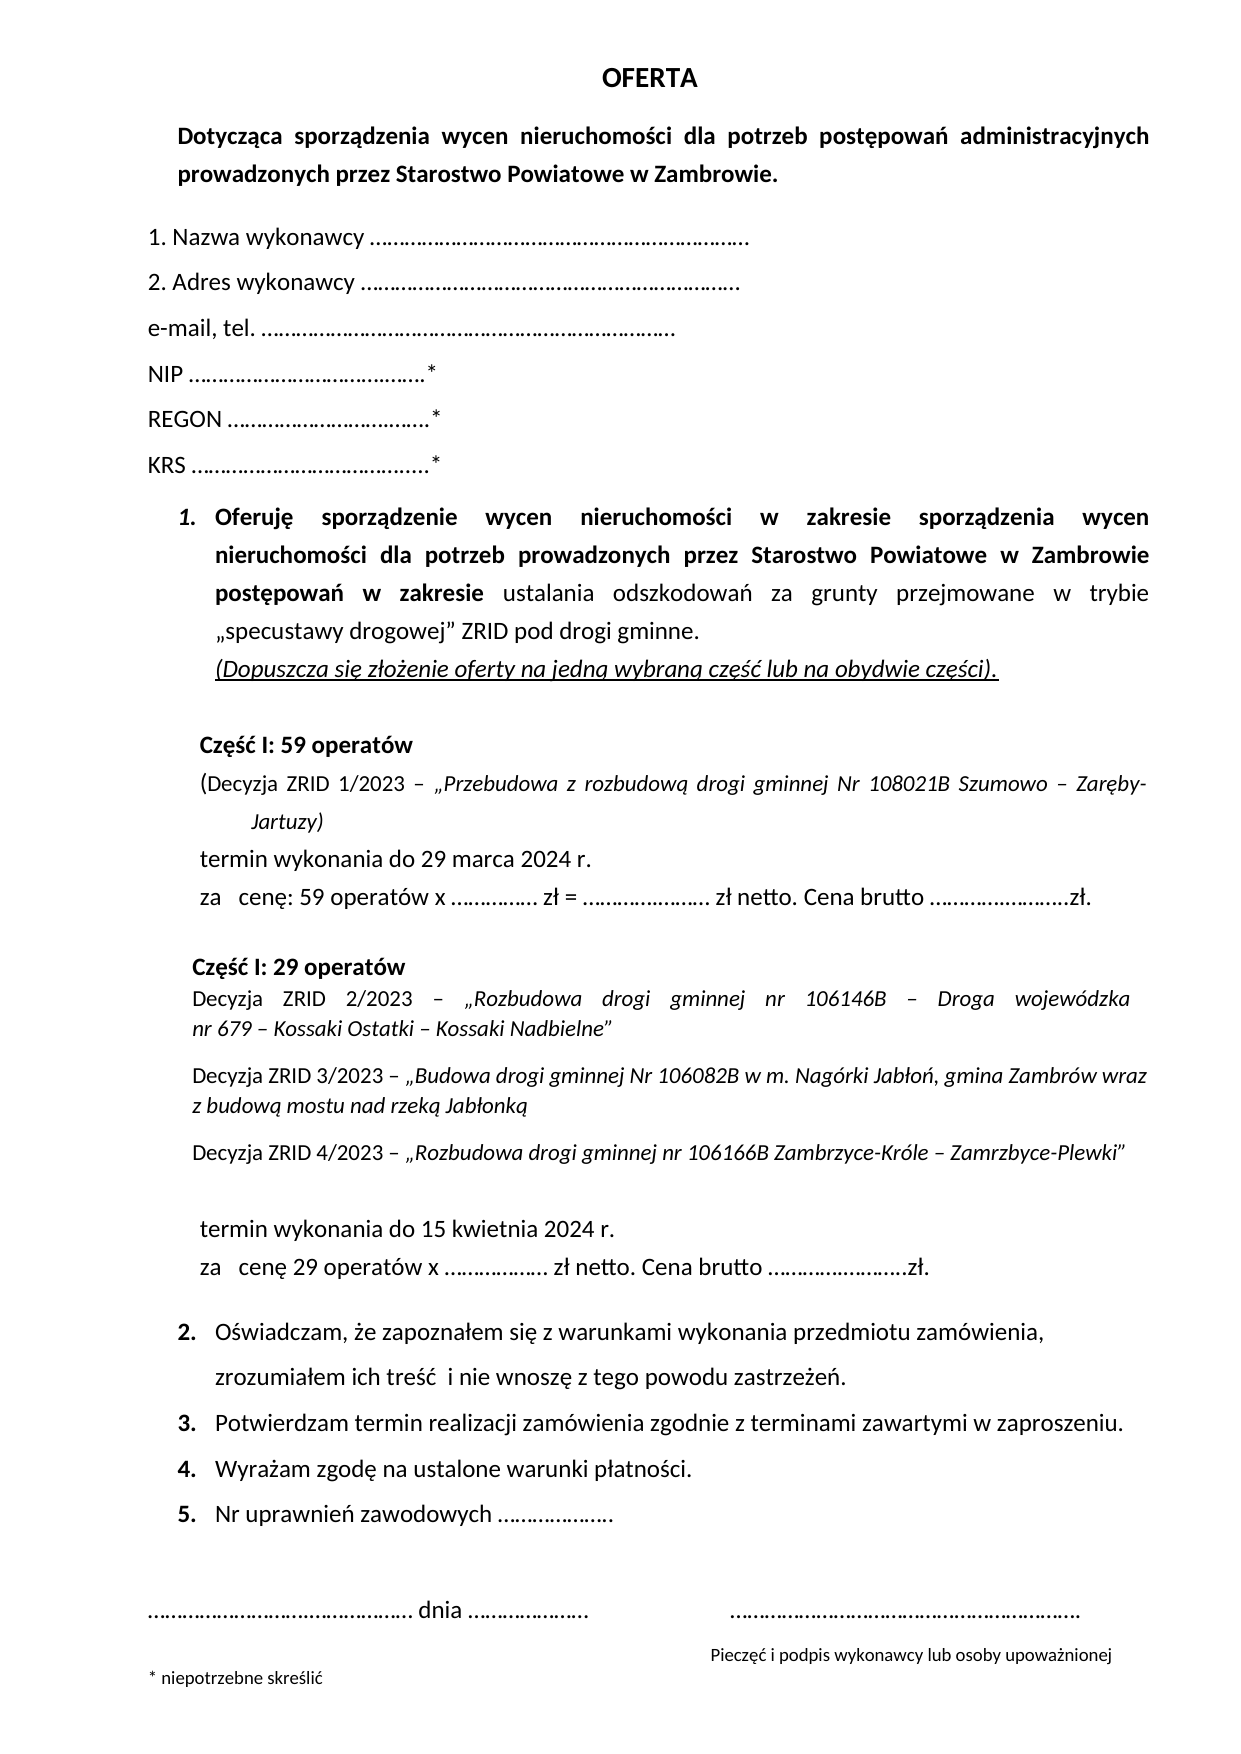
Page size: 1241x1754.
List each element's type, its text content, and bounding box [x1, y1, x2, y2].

text NIP …………………………….…….* [148, 358, 1152, 388]
text ……………………….……………… dnia ………………… ……………………………………………………. [148, 1594, 1152, 1624]
text Pieczęć i podpis wykonawcy lub osoby upoważnionej [664, 1643, 1152, 1666]
list Decyzja ZRID 2/2023 – „Rozbudowa drogi gminnej nr 106146B – Droga wojewódzka nr 679 – Kossaki Ostatki – Kossaki Nadbielne” [192, 984, 1152, 1042]
list Potwierdzam termin realizacji zamówienia zgodnie z terminami zawartymi w zaproszeniu. [177, 1407, 1152, 1438]
text KRS ……………………………….....* [148, 449, 1152, 480]
list Decyzja ZRID 4/2023 – „Rozbudowa drogi gminnej nr 106166B Zambrzyce-Króle – Zamrzbyce-Plewki” [192, 1138, 1152, 1166]
list Oferuję sporządzenie wycen nieruchomości w zakresie sporządzenia wycen nieruchomości dla potrzeb prowadzonych przez Starostwo Powiatowe w Zambrowie postępowań w zakresie ustalania odszkodowań za grunty przejmowane w trybie „specustawy drogowej” ZRID pod drogi gminne. [177, 495, 1150, 647]
list termin wykonania do 15 kwietnia 2024 r. [199, 1207, 1150, 1245]
list za cenę: 59 operatów x …………… zł = ………….……… zł netto. Cena brutto ………….………..zł. [199, 875, 1150, 913]
text Decyzja ZRID 3/2023 – „Budowa drogi gminnej Nr 106082B w m. Nagórki Jabłoń, gmina Zambrów wraz z budową mostu nad rzeką Jabłonką [192, 1061, 1152, 1119]
list (Dopuszcza się złożenie oferty na jedną wybraną część lub na obydwie części). [215, 647, 1150, 685]
text OFERTA [148, 59, 1152, 95]
list Część I: 29 operatów [192, 951, 1152, 982]
text 2. Adres wykonawcy ………………………………………………………… [148, 266, 1152, 297]
list Część I: 59 operatów [199, 723, 1150, 761]
list (Decyzja ZRID 1/2023 – „Przebudowa z rozbudową drogi gminnej Nr 108021B Szumowo – Zaręby-Jartuzy) [199, 761, 1150, 837]
list termin wykonania do 29 marca 2024 r. [199, 837, 1150, 875]
text 1. Nazwa wykonawcy ………………………………………………………… [148, 221, 1152, 251]
list Oświadczam, że zapoznałem się z warunkami wykonania przedmiotu zamówienia, zrozumiałem ich treść i nie wnoszę z tego powodu zastrzeżeń. [177, 1316, 1152, 1392]
list za cenę 29 operatów x ……………… zł netto. Cena brutto ………….………..zł. [199, 1245, 1150, 1283]
text REGON ……………………….…….* [148, 404, 1152, 434]
list Nr uprawnień zawodowych ……………….. [177, 1498, 1152, 1529]
text e-mail, tel. ……………………………………………………………… [148, 312, 1152, 343]
text * niepotrzebne skreślić [148, 1666, 1152, 1689]
text Dotycząca sporządzenia wycen nieruchomości dla potrzeb postępowań administracyjnych prowadzonych przez Starostwo Powiatowe w Zambrowie. [177, 114, 1150, 190]
list Wyrażam zgodę na ustalone warunki płatności. [177, 1453, 1152, 1483]
